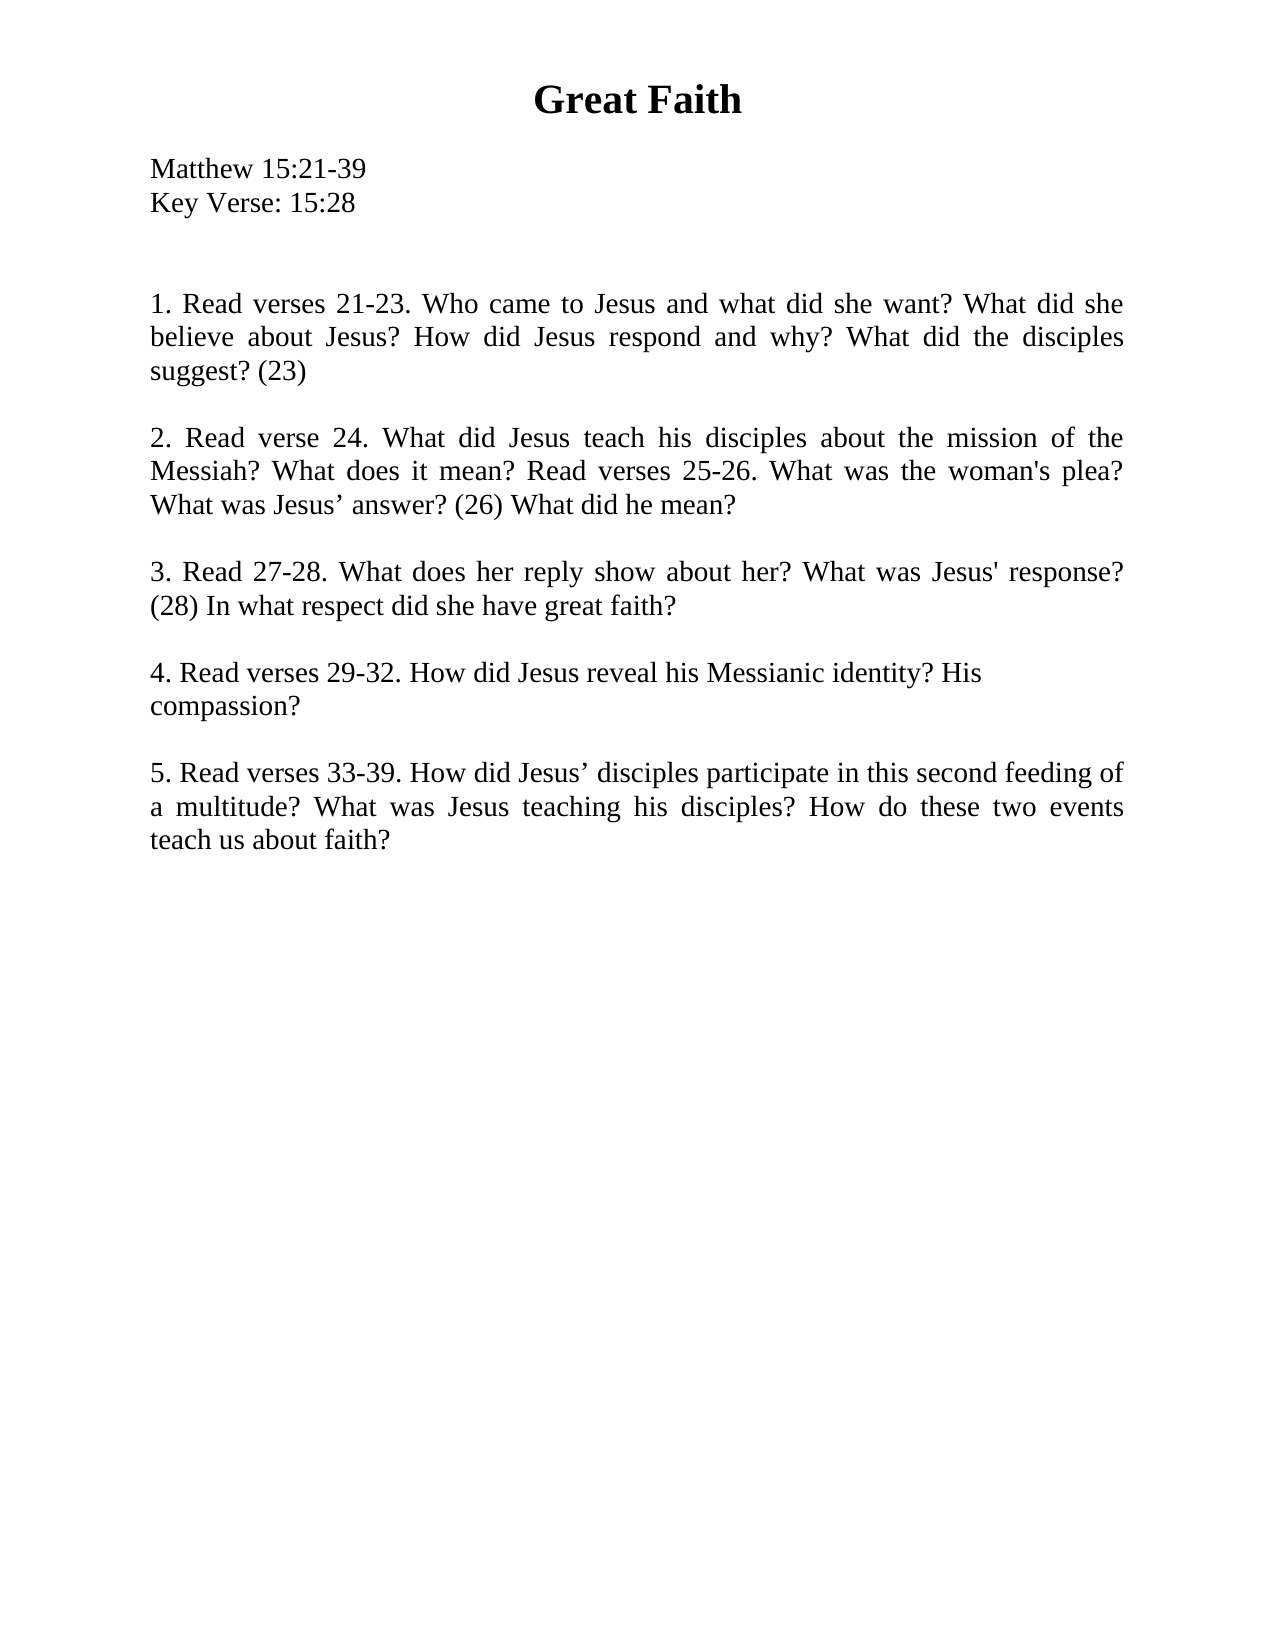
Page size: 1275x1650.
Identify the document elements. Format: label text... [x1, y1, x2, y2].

text Key Verse: 15:28 [150, 185, 1125, 219]
text 2. Read verse 24. What did Jesus teach his disciples about the mission of the Messiah? What does it mean? Read verses 25-26. What was the woman's plea? What was Jesus’ answer? (26) What did he mean? [150, 420, 1125, 521]
text 1. Read verses 21-23. Who came to Jesus and what did she want? What did she believe about Jesus? How did Jesus respond and why? What did the disciples suggest? (23) [150, 286, 1125, 386]
text Matthew 15:21-39 [150, 152, 1125, 185]
text 4. Read verses 29-32. How did Jesus reveal his Messianic identity? His compassion? [150, 655, 1125, 722]
text 5. Read verses 33-39. How did Jesus’ disciples participate in this second feeding of a multitude? What was Jesus teaching his disciples? How do these two events teach us about faith? [150, 755, 1125, 856]
text 3. Read 27-28. What does her reply show about her? What was Jesus' response? (28) In what respect did she have great faith? [150, 554, 1125, 621]
